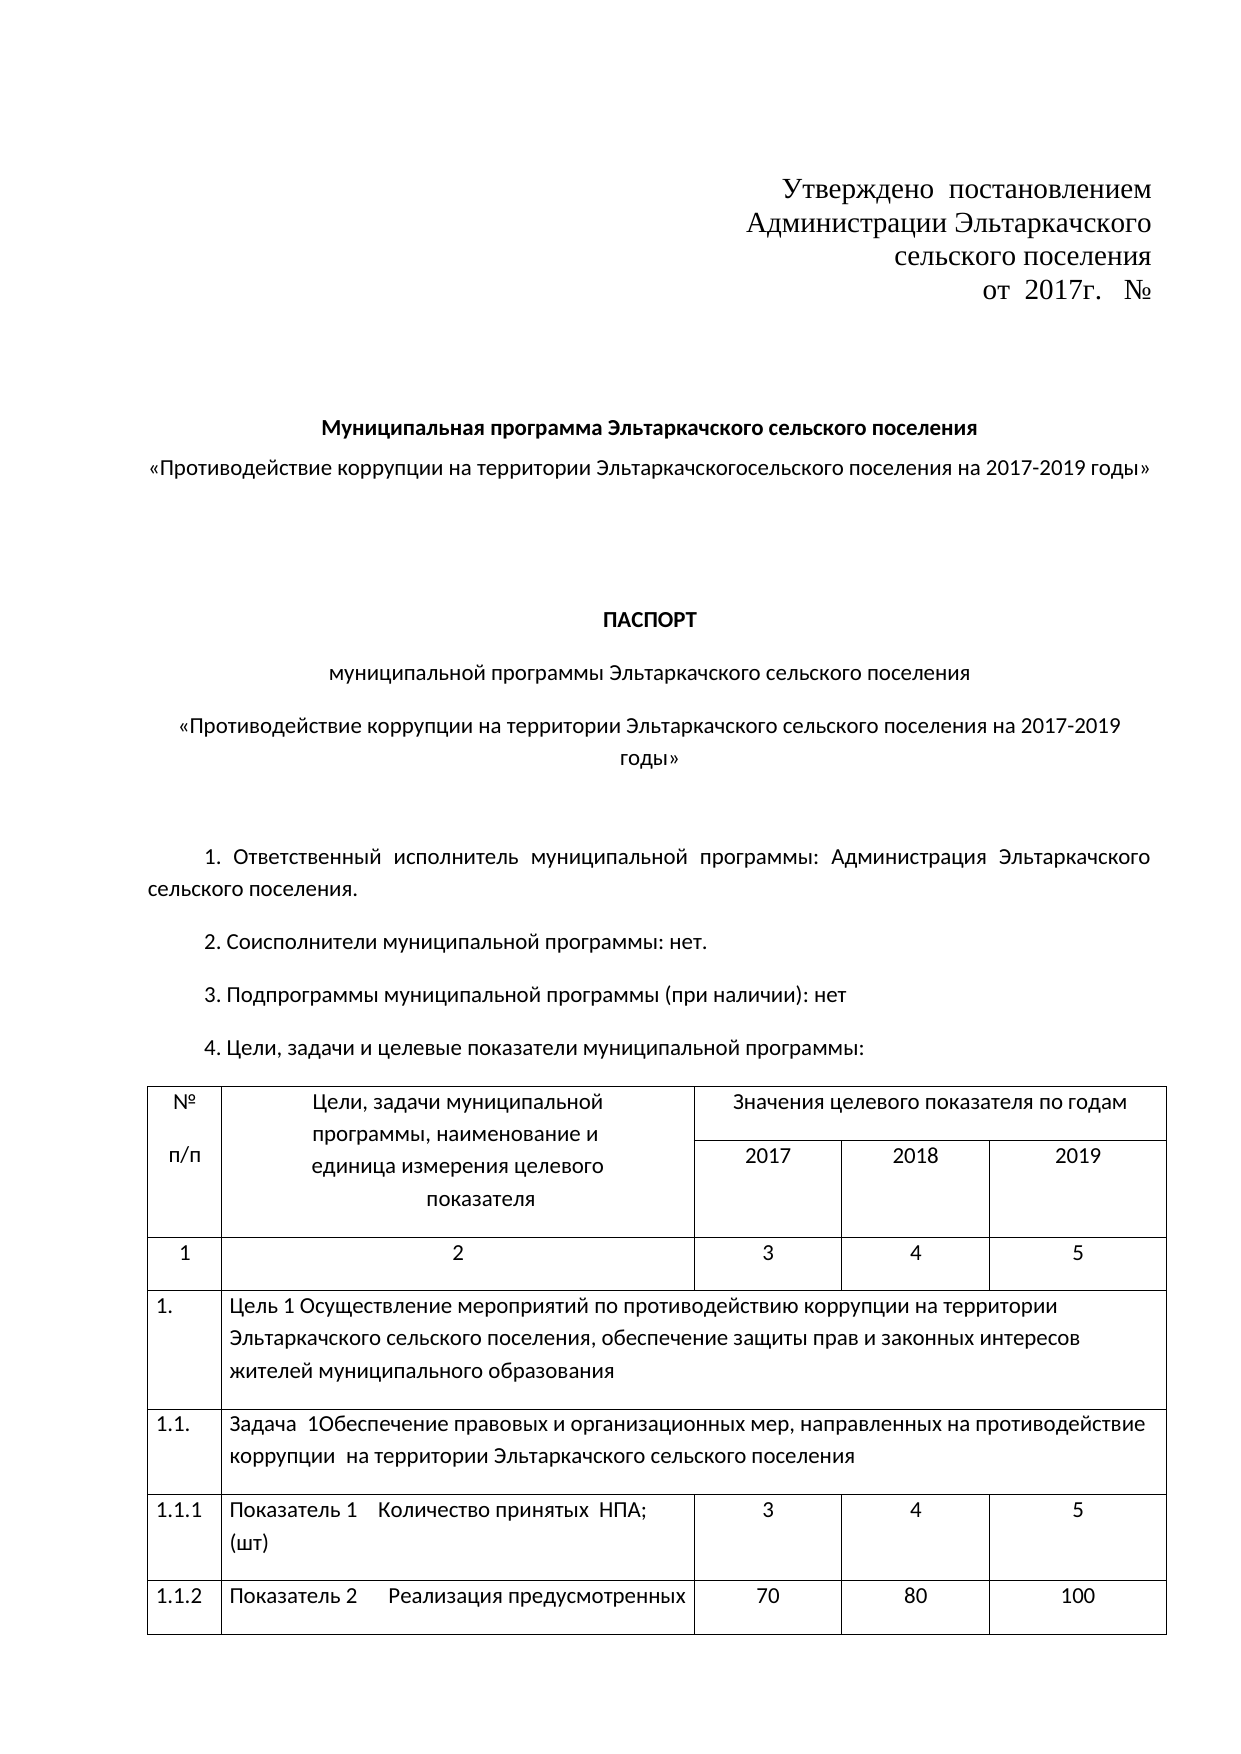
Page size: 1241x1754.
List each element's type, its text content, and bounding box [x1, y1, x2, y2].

text от 2017г. № [148, 272, 1152, 305]
text Муниципальная программа Эльтаркачского сельского поселения [148, 416, 1152, 441]
table_cell 1 [148, 1238, 221, 1290]
table_cell Задача 1Обеспечение правовых и организационных мер, направленных на противодействие коррупции на территории Эльтаркачского сельского поселения [222, 1410, 1166, 1494]
table_cell 2018 [842, 1141, 989, 1237]
table_cell 2019 [990, 1141, 1166, 1237]
table_cell 2 [222, 1238, 694, 1290]
text сельского поселения [148, 238, 1152, 272]
text 4. Цели, задачи и целевые показатели муниципальной программы: [148, 1033, 1152, 1061]
text «Противодействие коррупции на территории Эльтаркачского сельского поселения на 2017-2019 годы» [148, 711, 1152, 771]
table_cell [222, 1581, 694, 1634]
table_cell 3 [695, 1238, 841, 1290]
table_cell 4 [842, 1495, 989, 1580]
text ПАСПОРТ [148, 605, 1152, 633]
table_cell 4 [842, 1238, 989, 1290]
table_cell Показатель 1 Количество принятых НПА; (шт) [222, 1495, 694, 1580]
table_cell 100 [990, 1581, 1166, 1634]
table_cell 1. [148, 1291, 221, 1408]
table_cell 2017 [695, 1141, 841, 1237]
table_cell 80 [842, 1581, 989, 1634]
table_cell 70 [695, 1581, 841, 1634]
table_header Значения целевого показателя по годам [695, 1087, 1166, 1140]
table_cell 1.1.1 [148, 1495, 221, 1580]
text Администрации Эльтаркачского [148, 205, 1152, 238]
text 1. Ответственный исполнитель муниципальной программы: Администрация Эльтаркачского сельского поселения. [148, 842, 1152, 902]
table_cell 3 [695, 1495, 841, 1580]
table_cell 5 [990, 1238, 1166, 1290]
text 2. Соисполнители муниципальной программы: нет. [148, 927, 1081, 955]
text муниципальной программы Эльтаркачского сельского поселения [148, 658, 1152, 686]
table_cell 1.1.2 [148, 1581, 221, 1634]
text «Противодействие коррупции на территории Эльтаркачскогосельского поселения на 2017-2019 годы» [148, 453, 1152, 481]
table_header Цели, задачи муниципальной программы, наименование и единица измерения целевого показателя [222, 1087, 694, 1237]
table_cell 5 [990, 1495, 1166, 1580]
table_cell 1.1. [148, 1410, 221, 1494]
table_cell Цель 1 Осуществление мероприятий по противодействию коррупции на территории Эльтаркачского сельского поселения, обеспечение защиты прав и законных интересов жителей муниципального образования [222, 1291, 1166, 1408]
table_header № п/п [148, 1087, 221, 1237]
text 3. Подпрограммы муниципальной программы (при наличии): нет [148, 980, 1081, 1008]
text Утверждено постановлением [148, 171, 1152, 205]
